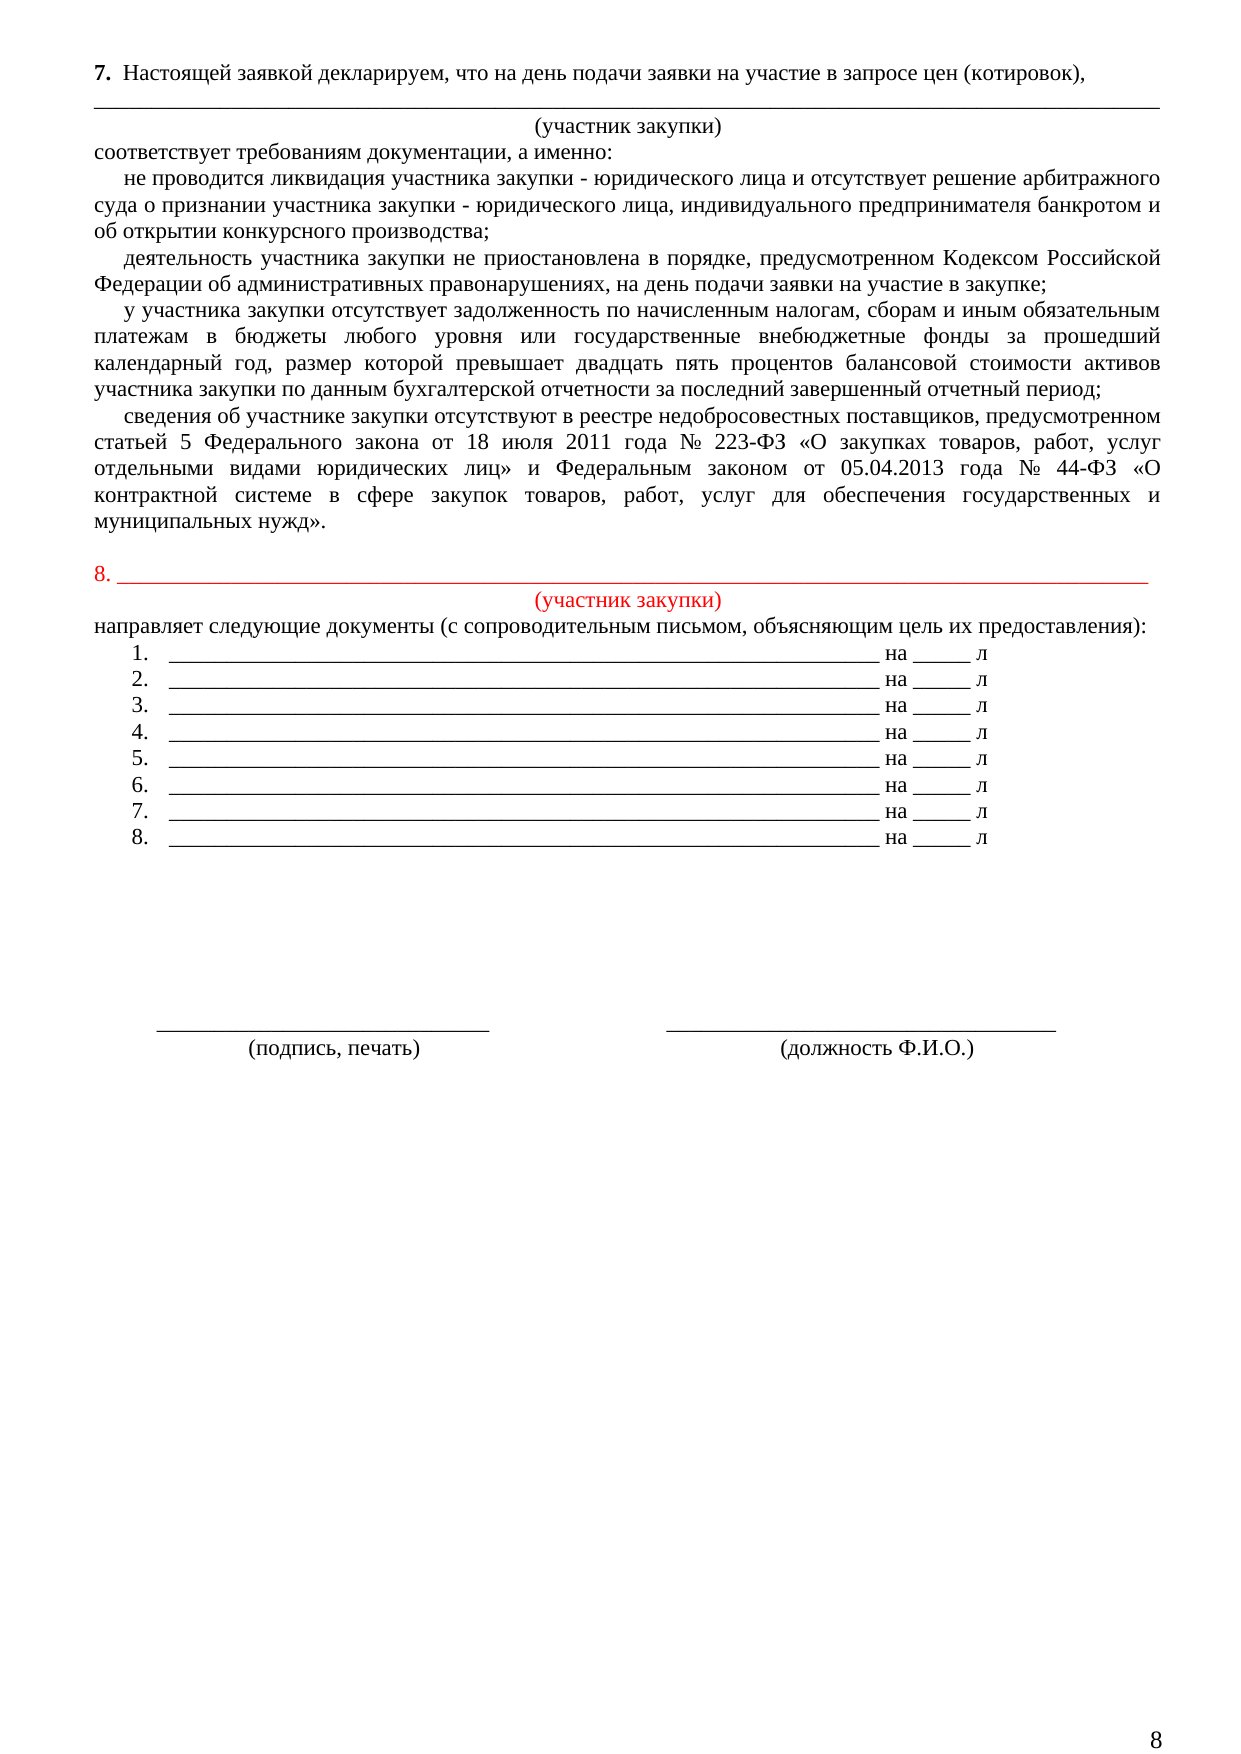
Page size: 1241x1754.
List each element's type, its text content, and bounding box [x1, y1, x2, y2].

text сведения об участнике закупки отсутствуют в реестре недобросовестных поставщиков, предусмотренном статьей 5 Федерального закона от 18 июля 2011 года № 223-ФЗ «О закупках товаров, работ, услуг отдельными видами юридических лиц» и Федеральным законом от 05.04.2013 года № 44-ФЗ «О контрактной системе в сфере закупок товаров, работ, услуг для обеспечения государственных и муниципальных нужд». [94, 402, 1162, 533]
list ______________________________________________________________ на _____ л [131, 665, 1162, 692]
text (участник закупки) [94, 112, 1162, 138]
text (подпись, печать) (должность Ф.И.О.) [94, 1034, 1162, 1061]
list ______________________________________________________________ на _____ л [131, 692, 1162, 718]
list ______________________________________________________________ на _____ л [131, 771, 1162, 797]
text _____________________________ __________________________________ [94, 1008, 1162, 1034]
text (участник закупки) [94, 586, 1162, 612]
text 8. __________________________________________________________________________________________ [94, 560, 1162, 586]
text у участника закупки отсутствует задолженность по начисленным налогам, сборам и иным обязательным платежам в бюджеты любого уровня или государственные внебюджетные фонды за прошедший календарный год, размер которой превышает двадцать пять процентов балансовой стоимости активов участника закупки по данным бухгалтерской отчетности за последний завершенный отчетный период; [94, 296, 1162, 402]
list ______________________________________________________________ на _____ л [131, 744, 1162, 771]
text 7. Настоящей заявкой декларируем, что на день подачи заявки на участие в запросе цен (котировок), _____________________________________________________________________________________________ [94, 59, 1162, 112]
list ______________________________________________________________ на _____ л [131, 718, 1162, 744]
text не проводится ликвидация участника закупки - юридического лица и отсутствует решение арбитражного суда о признании участника закупки - юридического лица, индивидуального предпринимателя банкротом и об открытии конкурсного производства; [94, 164, 1162, 243]
list ______________________________________________________________ на _____ л [131, 639, 1162, 665]
text направляет следующие документы (с сопроводительным письмом, объясняющим цель их предоставления): [94, 612, 1162, 639]
text соответствует требованиям документации, а именно: [94, 138, 1162, 164]
text деятельность участника закупки не приостановлена в порядке, предусмотренном Кодексом Российской Федерации об административных правонарушениях, на день подачи заявки на участие в закупке; [94, 243, 1162, 296]
list ______________________________________________________________ на _____ л [131, 823, 1162, 850]
list ______________________________________________________________ на _____ л [131, 797, 1162, 823]
